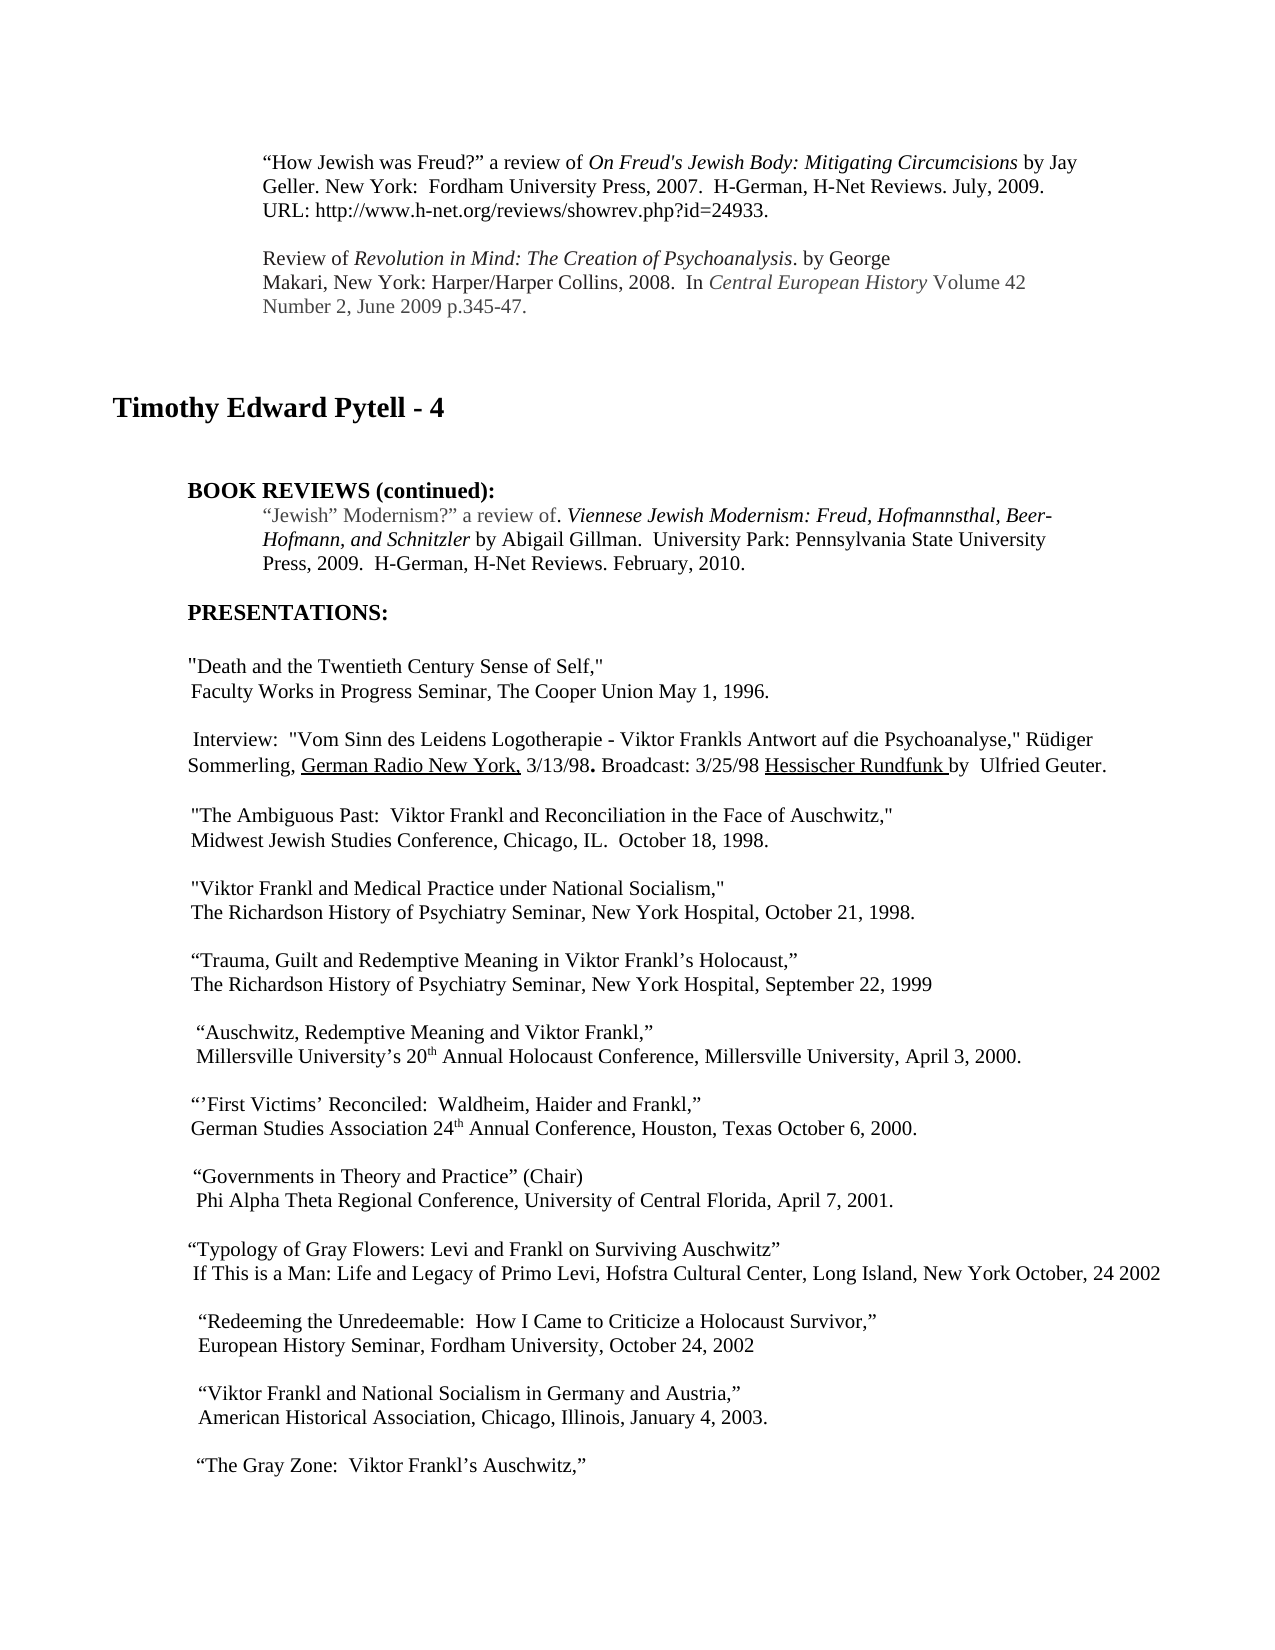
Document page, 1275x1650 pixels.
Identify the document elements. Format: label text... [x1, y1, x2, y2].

text The Richardson History of Psychiatry Seminar, New York Hospital, October 21, 1998. [112, 900, 1162, 924]
text Timothy Edward Pytell - 4 [112, 391, 1162, 424]
text "The Ambiguous Past: Viktor Frankl and Reconciliation in the Face of Auschwitz," [112, 803, 1162, 827]
text If This is a Man: Life and Legacy of Primo Levi, Hofstra Cultural Center, Long Island, New York October, 24 2002 [187, 1261, 1162, 1285]
text Makari, New York: Harper/Harper Collins, 2008. In Central European History Volume 42 Number 2, June 2009 p.345-47. [262, 270, 1087, 318]
text “Auschwitz, Redemptive Meaning and Viktor Frankl,” [112, 1020, 1162, 1044]
text “Typology of Gray Flowers: Levi and Frankl on Surviving Auschwitz” [112, 1237, 1162, 1261]
text “Jewish” Modernism?” a review of. Viennese Jewish Modernism: Freud, Hofmannsthal, Beer-Hofmann, and Schnitzler by Abigail Gillman. University Park: Pennsylvania State University Press, 2009. H-German, H-Net Reviews. February, 2010. [262, 503, 1087, 575]
text “Redeeming the Unredeemable: How I Came to Criticize a Holocaust Survivor,” [187, 1309, 1087, 1333]
text “Trauma, Guilt and Redemptive Meaning in Viktor Frankl’s Holocaust,” [112, 948, 1162, 972]
text Midwest Jewish Studies Conference, Chicago, IL. October 18, 1998. [112, 827, 1162, 852]
text Phi Alpha Theta Regional Conference, University of Central Florida, April 7, 2001. [112, 1188, 1162, 1212]
text European History Seminar, Fordham University, October 24, 2002 [187, 1333, 1087, 1357]
text “The Gray Zone: Viktor Frankl’s Auschwitz,” [112, 1453, 1162, 1477]
text Faculty Works in Progress Seminar, The Cooper Union May 1, 1996. [112, 678, 1162, 703]
text Review of Revolution in Mind: The Creation of Psychoanalysis. by George [187, 246, 1087, 270]
text American Historical Association, Chicago, Illinois, January 4, 2003. [187, 1405, 1087, 1429]
text “How Jewish was Freud?” a review of On Freud's Jewish Body: Mitigating Circumcisions by Jay Geller. New York: Fordham University Press, 2007. H-German, H-Net Reviews. July, 2009. URL: http://www.h-net.org/reviews/showrev.php?id=24933. [262, 150, 1087, 222]
text German Studies Association 24th Annual Conference, Houston, Texas October 6, 2000. [112, 1116, 1162, 1140]
text "Death and the Twentieth Century Sense of Self," [187, 652, 1162, 678]
text “Viktor Frankl and National Socialism in Germany and Austria,” [187, 1381, 1087, 1405]
text “Governments in Theory and Practice” (Chair) [112, 1164, 1162, 1188]
text The Richardson History of Psychiatry Seminar, New York Hospital, September 22, 1999 [112, 972, 1162, 996]
text "Viktor Frankl and Medical Practice under National Socialism," [112, 876, 1162, 900]
text “’First Victims’ Reconciled: Waldheim, Haider and Frankl,” [112, 1092, 1162, 1116]
text BOOK REVIEWS (continued): [187, 477, 1087, 503]
text PRESENTATIONS: [187, 599, 1087, 626]
text Interview: "Vom Sinn des Leidens Logotherapie - Viktor Frankls Antwort auf die Psychoanalyse," Rüdiger Sommerling, German Radio New York, 3/13/98. Broadcast: 3/25/98 Hessischer Rundfunk by Ulfried Geuter. [187, 727, 1162, 777]
text Millersville University’s 20th Annual Holocaust Conference, Millersville University, April 3, 2000. [112, 1044, 1162, 1068]
